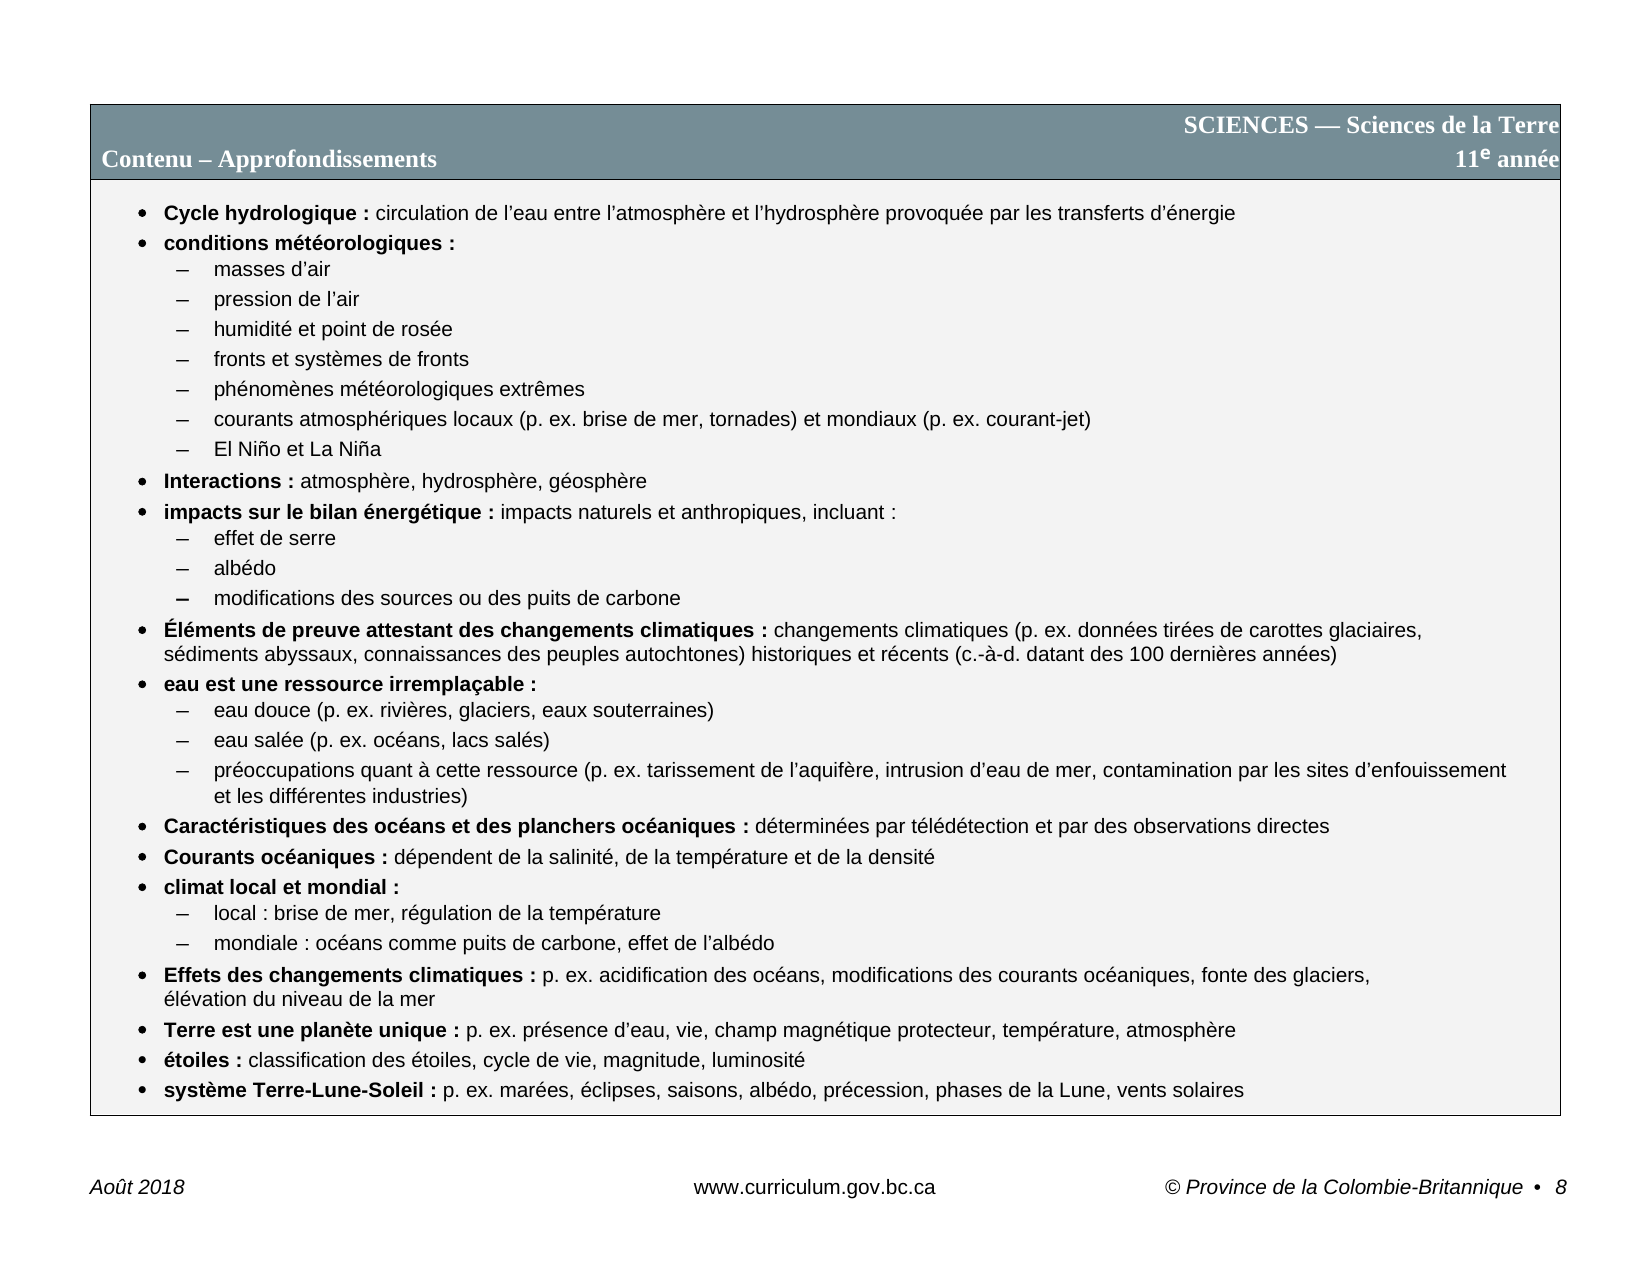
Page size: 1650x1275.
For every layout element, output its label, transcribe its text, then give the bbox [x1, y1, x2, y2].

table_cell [91, 180, 1560, 1114]
table_header SCIENCES — Sciences de la Terre Contenu – Approfondissements 11e année [91, 105, 1560, 179]
